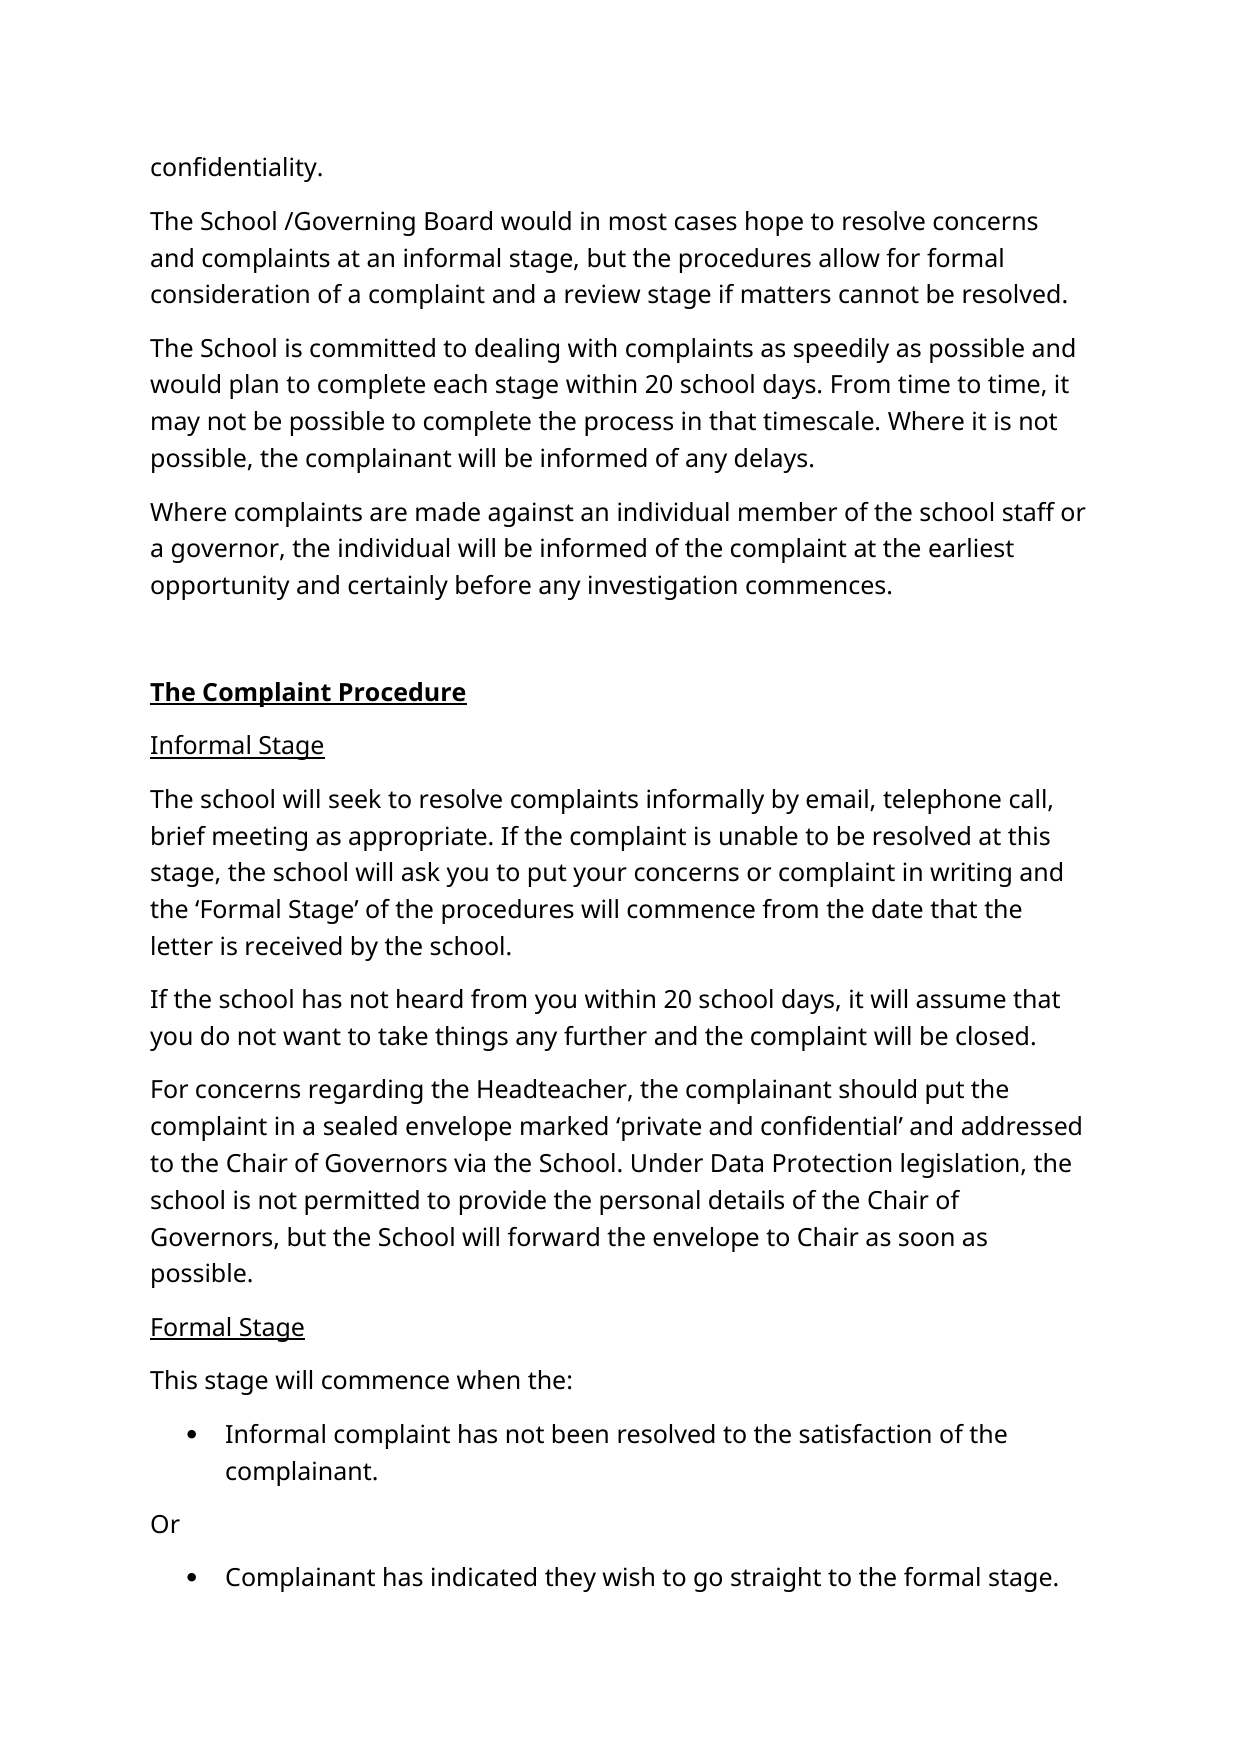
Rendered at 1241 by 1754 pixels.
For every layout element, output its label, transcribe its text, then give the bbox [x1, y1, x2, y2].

text For concerns regarding the Headteacher, the complainant should put the complaint in a sealed envelope marked ‘private and confidential’ and addressed to the Chair of Governors via the School. Under Data Protection legislation, the school is not permitted to provide the personal details of the Chair of Governors, but the School will forward the envelope to Chair as soon as possible. [150, 1072, 1090, 1290]
text If the school has not heard from you within 20 school days, it will assume that you do not want to take things any further and the complaint will be closed. [150, 982, 1090, 1053]
text Informal Stage [150, 728, 1090, 762]
text confidentiality. [150, 150, 1090, 184]
text This stage will commence when the: [150, 1363, 1090, 1397]
text The School /Governing Board would in most cases hope to resolve concerns and complaints at an informal stage, but the procedures allow for formal consideration of a complaint and a review stage if matters cannot be resolved. [150, 203, 1090, 311]
text Or [150, 1507, 1090, 1541]
text Where complaints are made against an individual member of the school staff or a governor, the individual will be informed of the complaint at the earliest opportunity and certainly before any investigation commences. [150, 494, 1090, 602]
text Formal Stage [150, 1309, 1090, 1343]
text The Complaint Procedure [150, 674, 1090, 709]
list Complainant has indicated they wish to go straight to the formal stage. [187, 1560, 1090, 1594]
text The School is committed to dealing with complaints as speedily as possible and would plan to complete each stage within 20 school days. From time to time, it may not be possible to complete the process in that timescale. Where it is not possible, the complainant will be informed of any delays. [150, 330, 1090, 475]
text The school will seek to resolve complaints informally by email, telephone call, brief meeting as appropriate. If the complaint is unable to be resolved at this stage, the school will ask you to put your concerns or complaint in writing and the ‘Formal Stage’ of the procedures will commence from the date that the letter is received by the school. [150, 781, 1090, 963]
list Informal complaint has not been resolved to the satisfaction of the complainant. [187, 1416, 1090, 1487]
